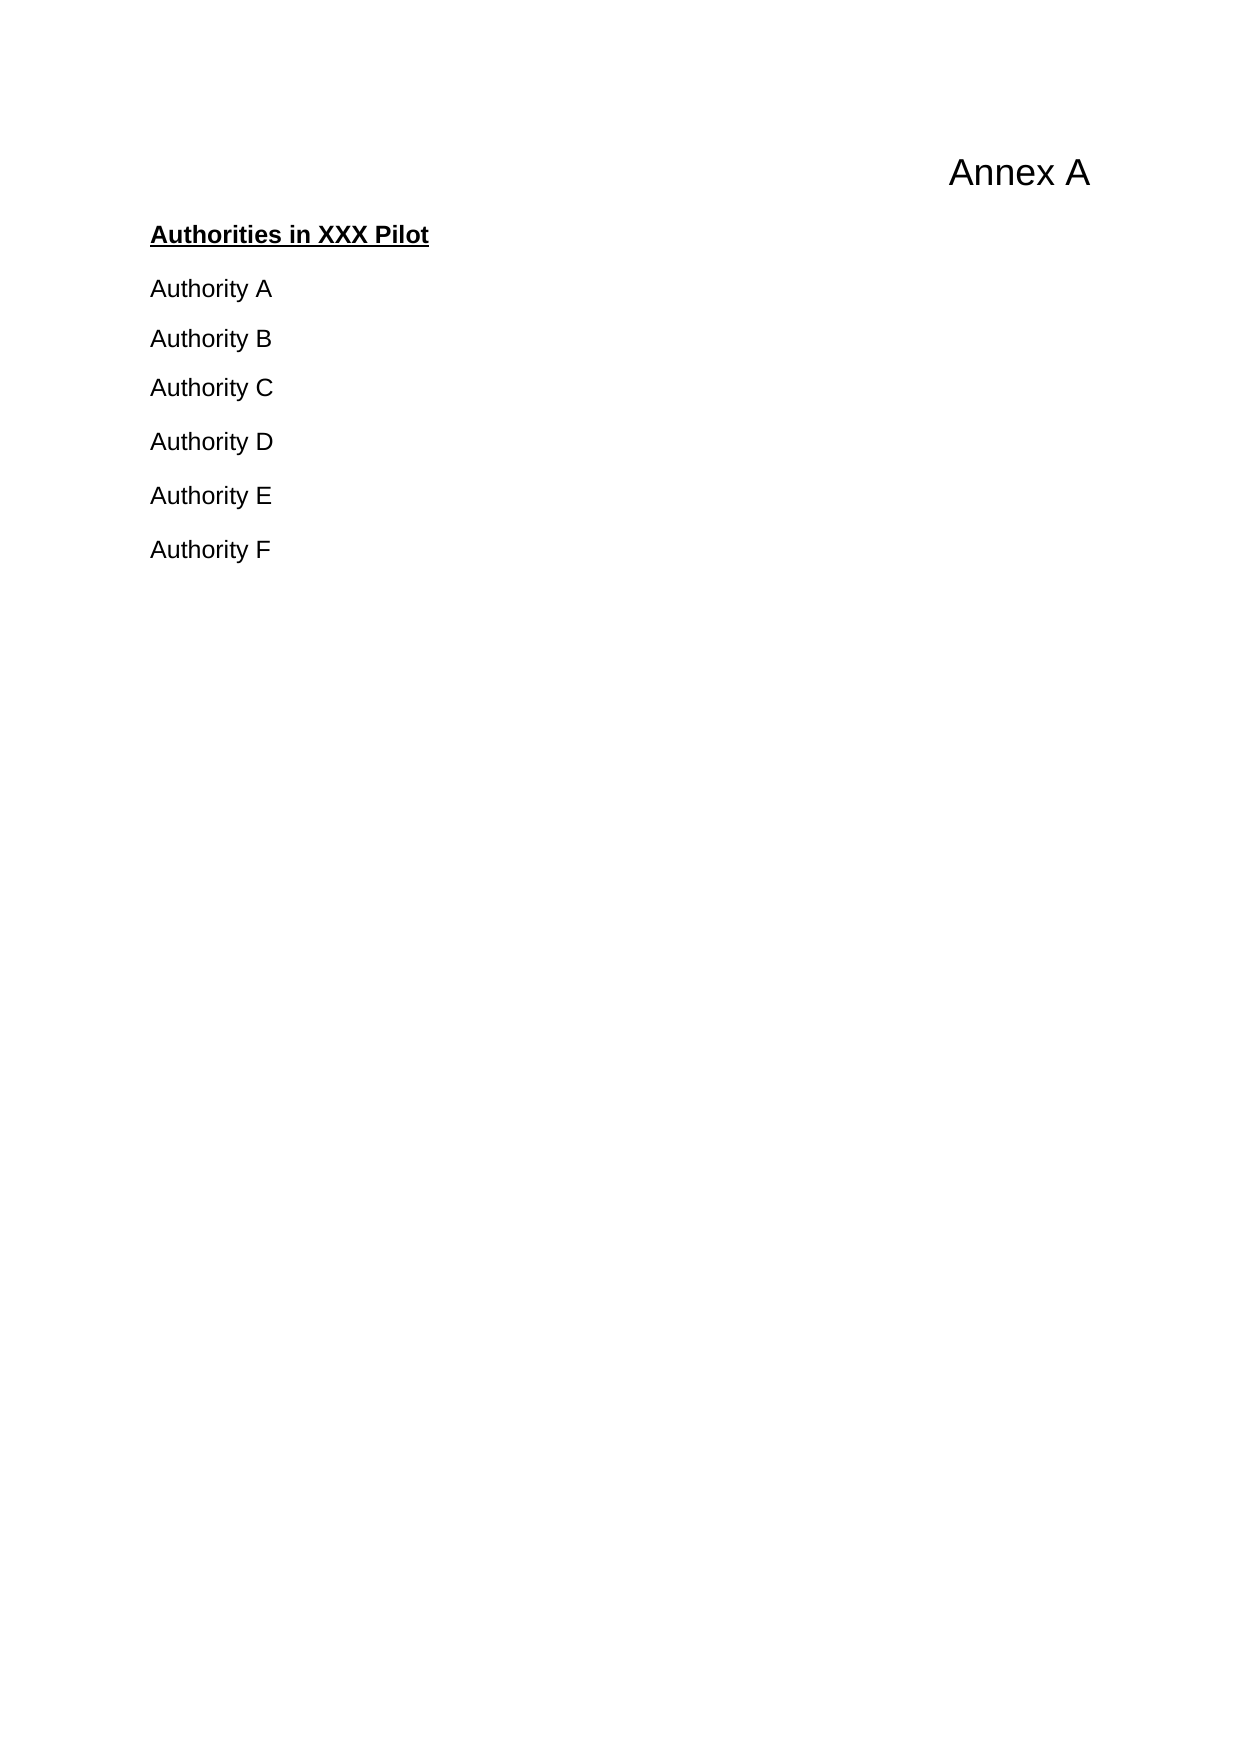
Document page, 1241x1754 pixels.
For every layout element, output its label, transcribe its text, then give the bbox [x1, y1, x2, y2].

text Authority A [150, 274, 1090, 303]
text Authority D [150, 427, 1090, 456]
text Authority C [150, 373, 1090, 402]
text Authorities in XXX Pilot [150, 220, 1090, 249]
text Authority B [150, 324, 1090, 353]
text Authority E [150, 481, 1090, 510]
text Authority F [150, 535, 1090, 564]
text Annex A [150, 150, 1090, 193]
